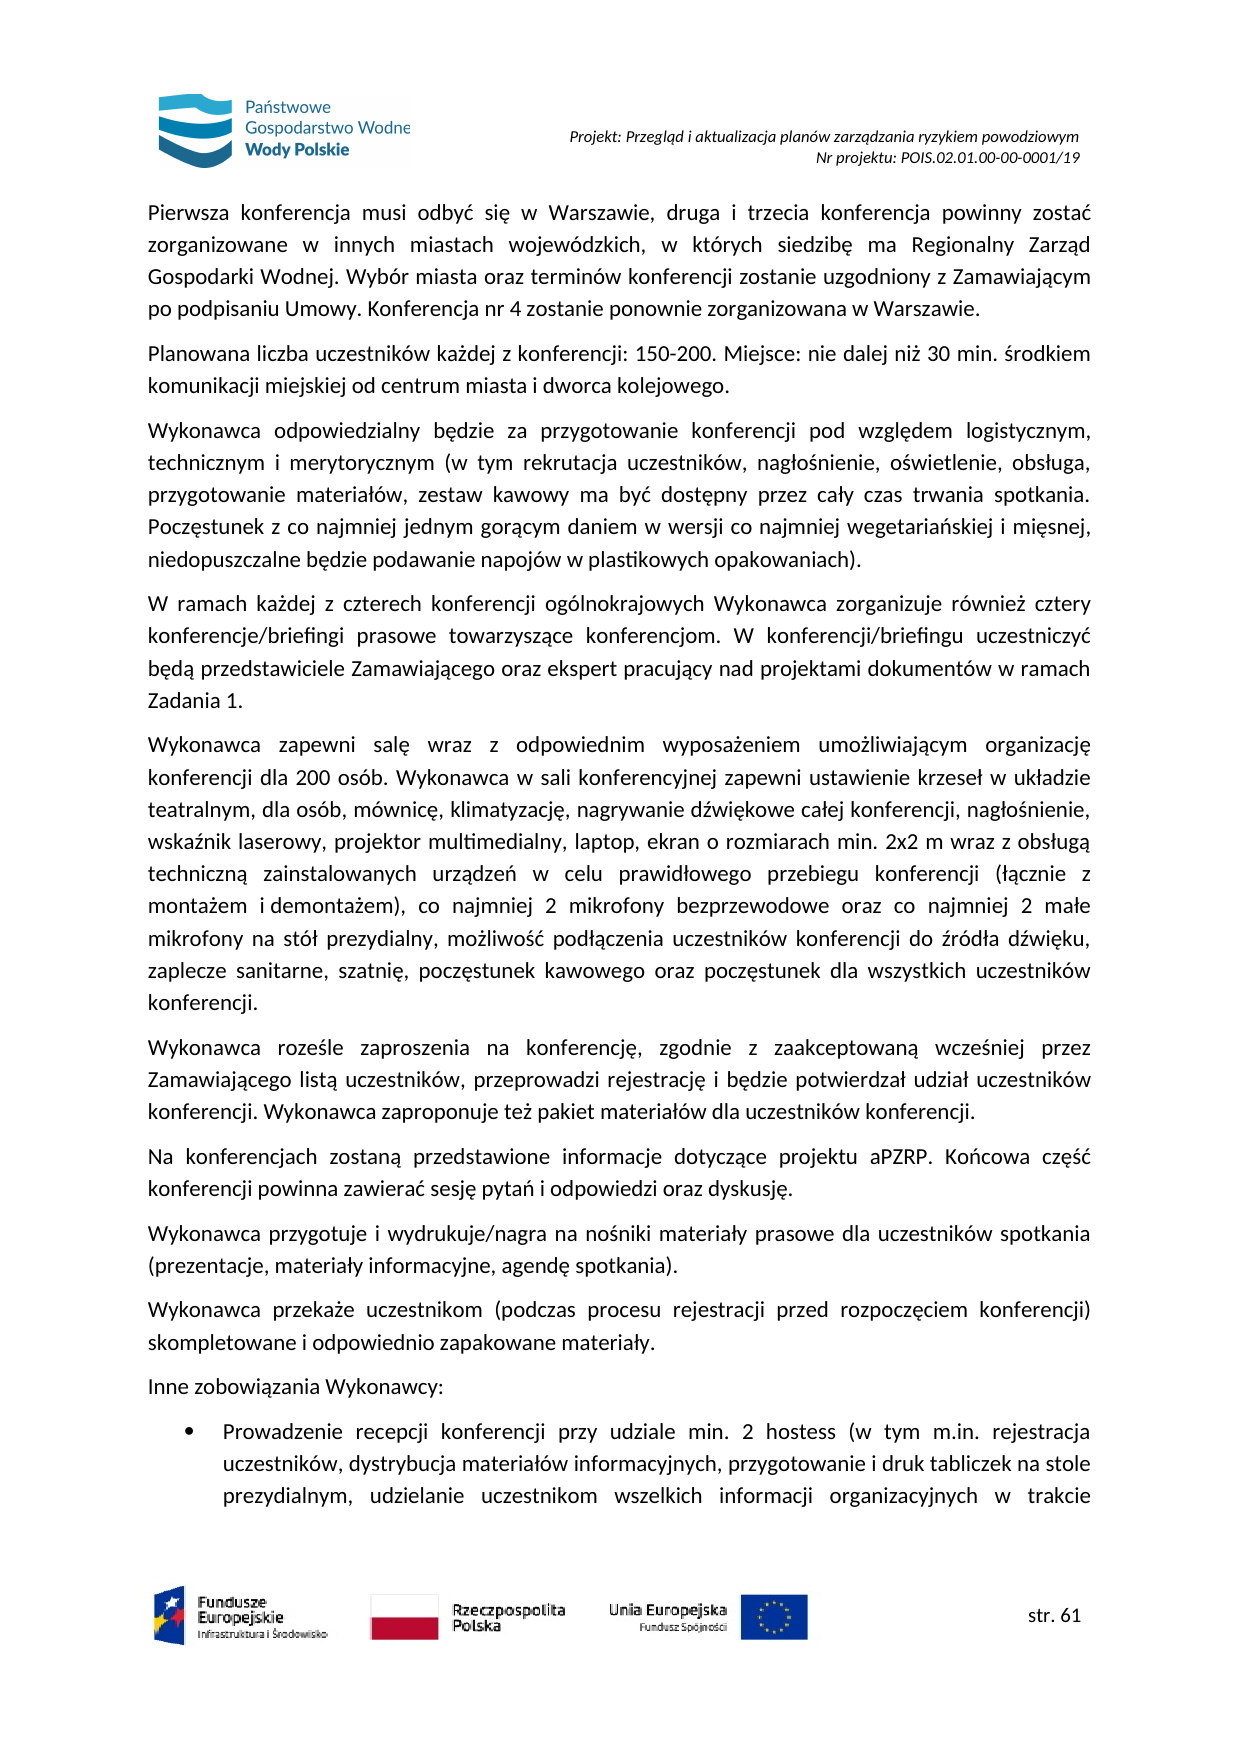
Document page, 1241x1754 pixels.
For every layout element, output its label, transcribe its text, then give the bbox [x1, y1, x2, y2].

text Na konferencjach zostaną przedstawione informacje dotyczące projektu aPZRP. Końcowa część konferencji powinna zawierać sesję pytań i odpowiedzi oraz dyskusję. [148, 1142, 1092, 1202]
picture [140, 1571, 823, 1660]
text W ramach każdej z czterech konferencji ogólnokrajowych Wykonawca zorganizuje również cztery konferencje/briefingi prasowe towarzyszące konferencjom. W konferencji/briefingu uczestniczyć będą przedstawiciele Zamawiającego oraz ekspert pracujący nad projektami dokumentów w ramach Zadania 1. [148, 589, 1092, 714]
text Pierwsza konferencja musi odbyć się w Warszawie, druga i trzecia konferencja powinny zostać zorganizowane w innych miastach wojewódzkich, w których siedzibę ma Regionalny Zarząd Gospodarki Wodnej. Wybór miasta oraz terminów konferencji zostanie uzgodniony z Zamawiającym po podpisaniu Umowy. Konferencja nr 4 zostanie ponownie zorganizowana w Warszawie. [148, 198, 1092, 322]
text Planowana liczba uczestników każdej z konferencji: 150-200. Miejsce: nie dalej niż 30 min. środkiem komunikacji miejskiej od centrum miasta i dworca kolejowego. [148, 339, 1092, 399]
text Wykonawca odpowiedzialny będzie za przygotowanie konferencji pod względem logistycznym, technicznym i merytorycznym (w tym rekrutacja uczestników, nagłośnienie, oświetlenie, obsługa, przygotowanie materiałów, zestaw kawowy ma być dostępny przez cały czas trwania spotkania. Poczęstunek z co najmniej jednym gorącym daniem w wersji co najmniej wegetariańskiej i mięsnej, niedopuszczalne będzie podawanie napojów w plastikowych opakowaniach). [148, 416, 1092, 573]
text Wykonawca przekaże uczestnikom (podczas procesu rejestracji przed rozpoczęciem konferencji) skompletowane i odpowiednio zapakowane materiały. [148, 1296, 1092, 1356]
text Wykonawca zapewni salę wraz z odpowiednim wyposażeniem umożliwiającym organizację konferencji dla 200 osób. Wykonawca w sali konferencyjnej zapewni ustawienie krzeseł w układzie teatralnym, dla osób, mównicę, klimatyzację, nagrywanie dźwiękowe całej konferencji, nagłośnienie, wskaźnik laserowy, projektor multimedialny, laptop, ekran o rozmiarach min. 2x2 m wraz z obsługą techniczną zainstalowanych urządzeń w celu prawidłowego przebiegu konferencji (łącznie z montażem i demontażem), co najmniej 2 mikrofony bezprzewodowe oraz co najmniej 2 małe mikrofony na stół prezydialny, możliwość podłączenia uczestników konferencji do źródła dźwięku, zaplecze sanitarne, szatnię, poczęstunek kawowego oraz poczęstunek dla wszystkich uczestników konferencji. [148, 731, 1092, 1016]
text Inne zobowiązania Wykonawcy: [148, 1372, 1092, 1401]
picture [158, 94, 410, 168]
text Wykonawca roześle zaproszenia na konferencję, zgodnie z zaakceptowaną wcześniej przez Zamawiającego listą uczestników, przeprowadzi rejestrację i będzie potwierdzał udział uczestników konferencji. Wykonawca zaproponuje też pakiet materiałów dla uczestników konferencji. [148, 1033, 1092, 1125]
text Wykonawca przygotuje i wydrukuje/nagra na nośniki materiały prasowe dla uczestników spotkania (prezentacje, materiały informacyjne, agendę spotkania). [148, 1219, 1092, 1279]
